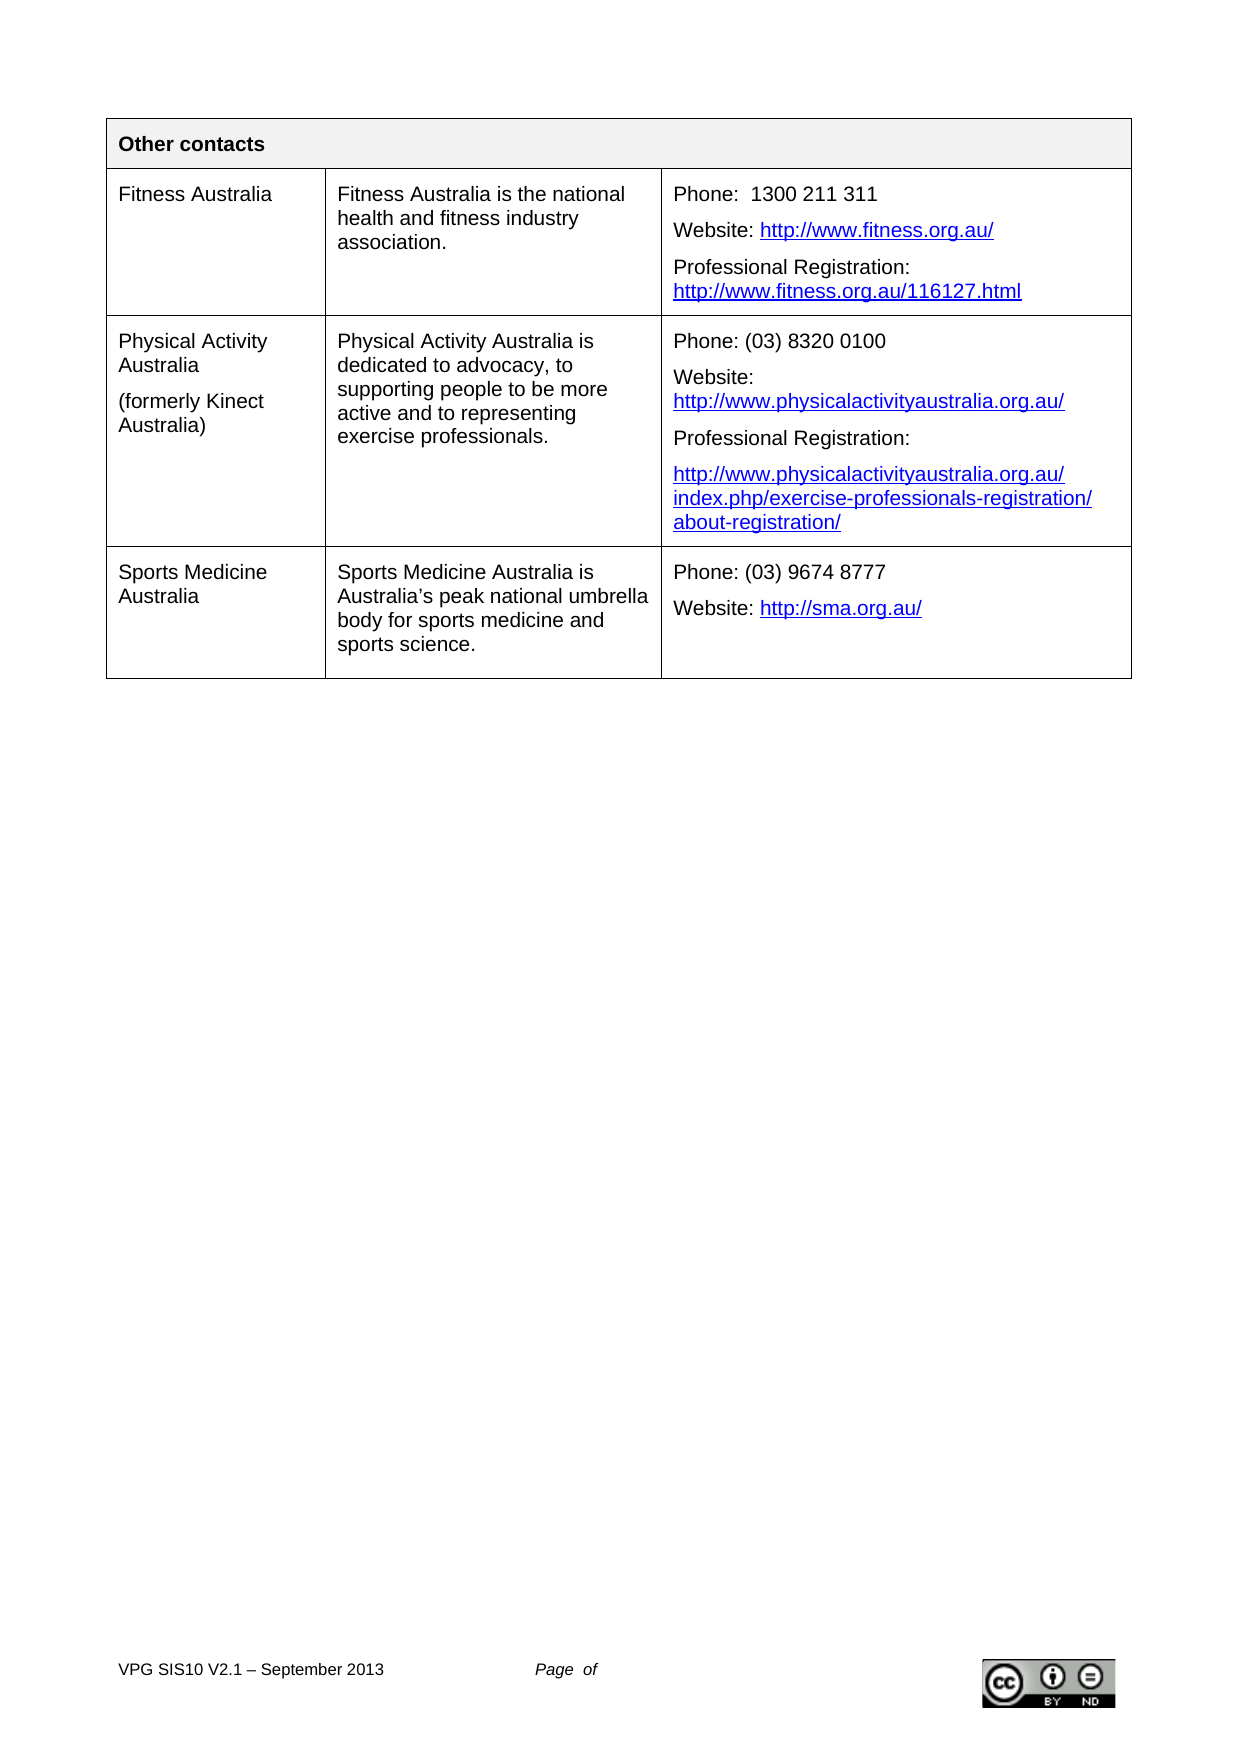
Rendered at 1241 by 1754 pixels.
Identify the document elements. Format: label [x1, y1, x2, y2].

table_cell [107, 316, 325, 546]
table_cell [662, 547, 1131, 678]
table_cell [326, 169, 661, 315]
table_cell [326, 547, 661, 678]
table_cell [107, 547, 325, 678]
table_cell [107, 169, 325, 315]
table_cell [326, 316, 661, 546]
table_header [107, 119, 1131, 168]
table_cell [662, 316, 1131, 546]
picture [981, 1659, 1114, 1706]
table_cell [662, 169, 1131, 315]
